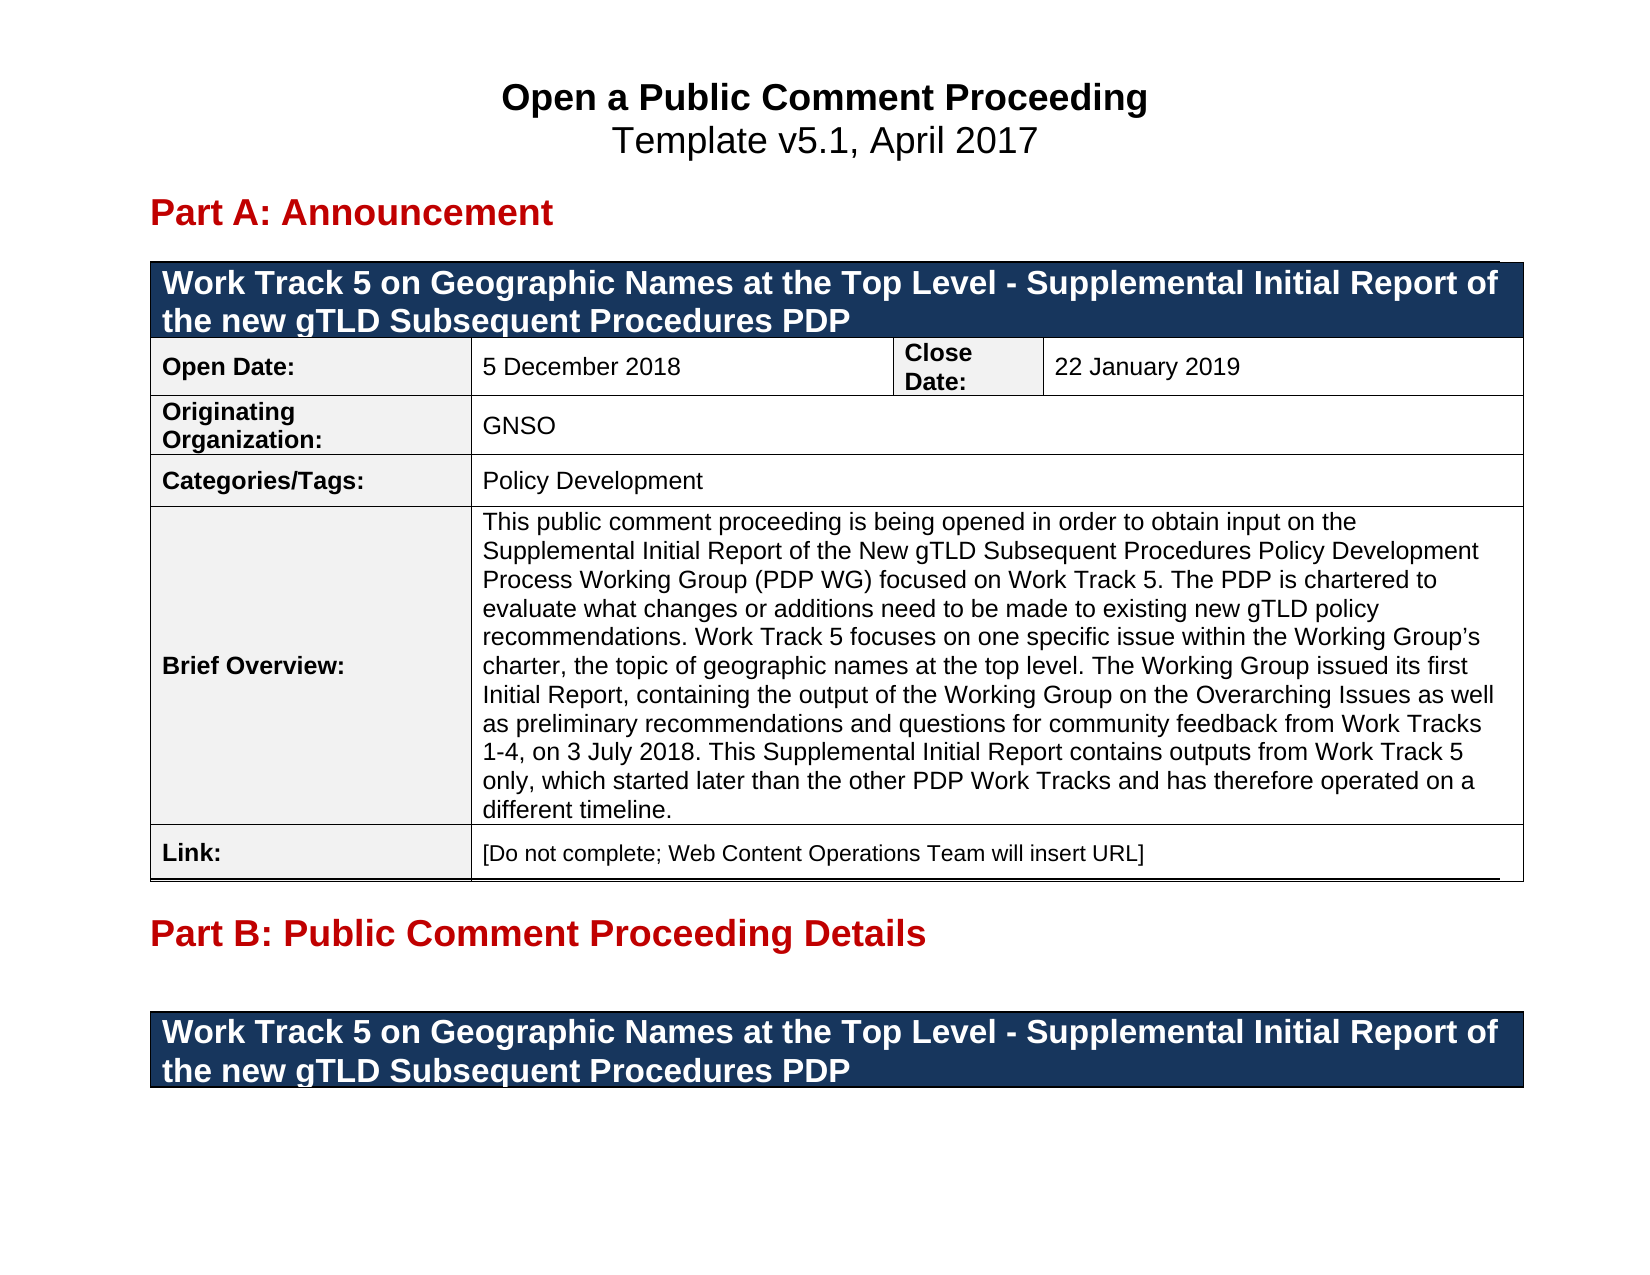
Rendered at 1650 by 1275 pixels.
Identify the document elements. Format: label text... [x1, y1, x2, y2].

title Open a Public Comment Proceeding [150, 75, 1500, 118]
table_cell Open Date: [151, 338, 471, 395]
table_header Work Track 5 on Geographic Names at the Top Level - Supplemental Initial Report of the new gTLD Subsequent Procedures PDP [151, 1013, 1523, 1086]
table_cell Policy Development [472, 455, 1523, 506]
table_header Work Track 5 on Geographic Names at the Top Level - Supplemental Initial Report of the new gTLD Subsequent Procedures PDP Policy Development Process [151, 263, 1523, 337]
table_cell Close Date: [894, 338, 1043, 395]
table_cell [Do not complete; Web Content Operations Team will insert URL] [472, 825, 1523, 881]
title Template v5.1, April 2017 [150, 118, 1500, 161]
table_cell This public comment proceeding is being opened in order to obtain input on the Supplemental Initial Report of the New gTLD Subsequent Procedures Policy Development Process Working Group (PDP WG) focused on Work Track 5. The PDP is chartered to evaluate what changes or additions need to be made to existing new gTLD policy recommendations. Work Track 5 focuses on one specific issue within the Working Group’s charter, the topic of geographic names at the top level. The Working Group issued its first Initial Report, containing the output of the Working Group on the Overarching Issues as well as preliminary recommendations and questions for community feedback from Work Tracks 1-4, on 3 July 2018. This Supplemental Initial Report contains outputs from Work Track 5 only, which started later than the other PDP Work Tracks and has therefore operated on a different timeline. [472, 507, 1523, 824]
text Part B: Public Comment Proceeding Details [150, 911, 1500, 954]
table_cell 22 January 2019 [1044, 338, 1523, 395]
table_cell Brief Overview: [151, 507, 471, 824]
table_cell Link: [151, 825, 471, 878]
text Part A: Announcement [150, 190, 1500, 233]
table_cell Originating Organization: [151, 396, 471, 454]
table_cell GNSO [472, 396, 1523, 454]
table_cell 5 December 2018 [472, 338, 893, 395]
table_cell Categories/Tags: [151, 455, 471, 506]
